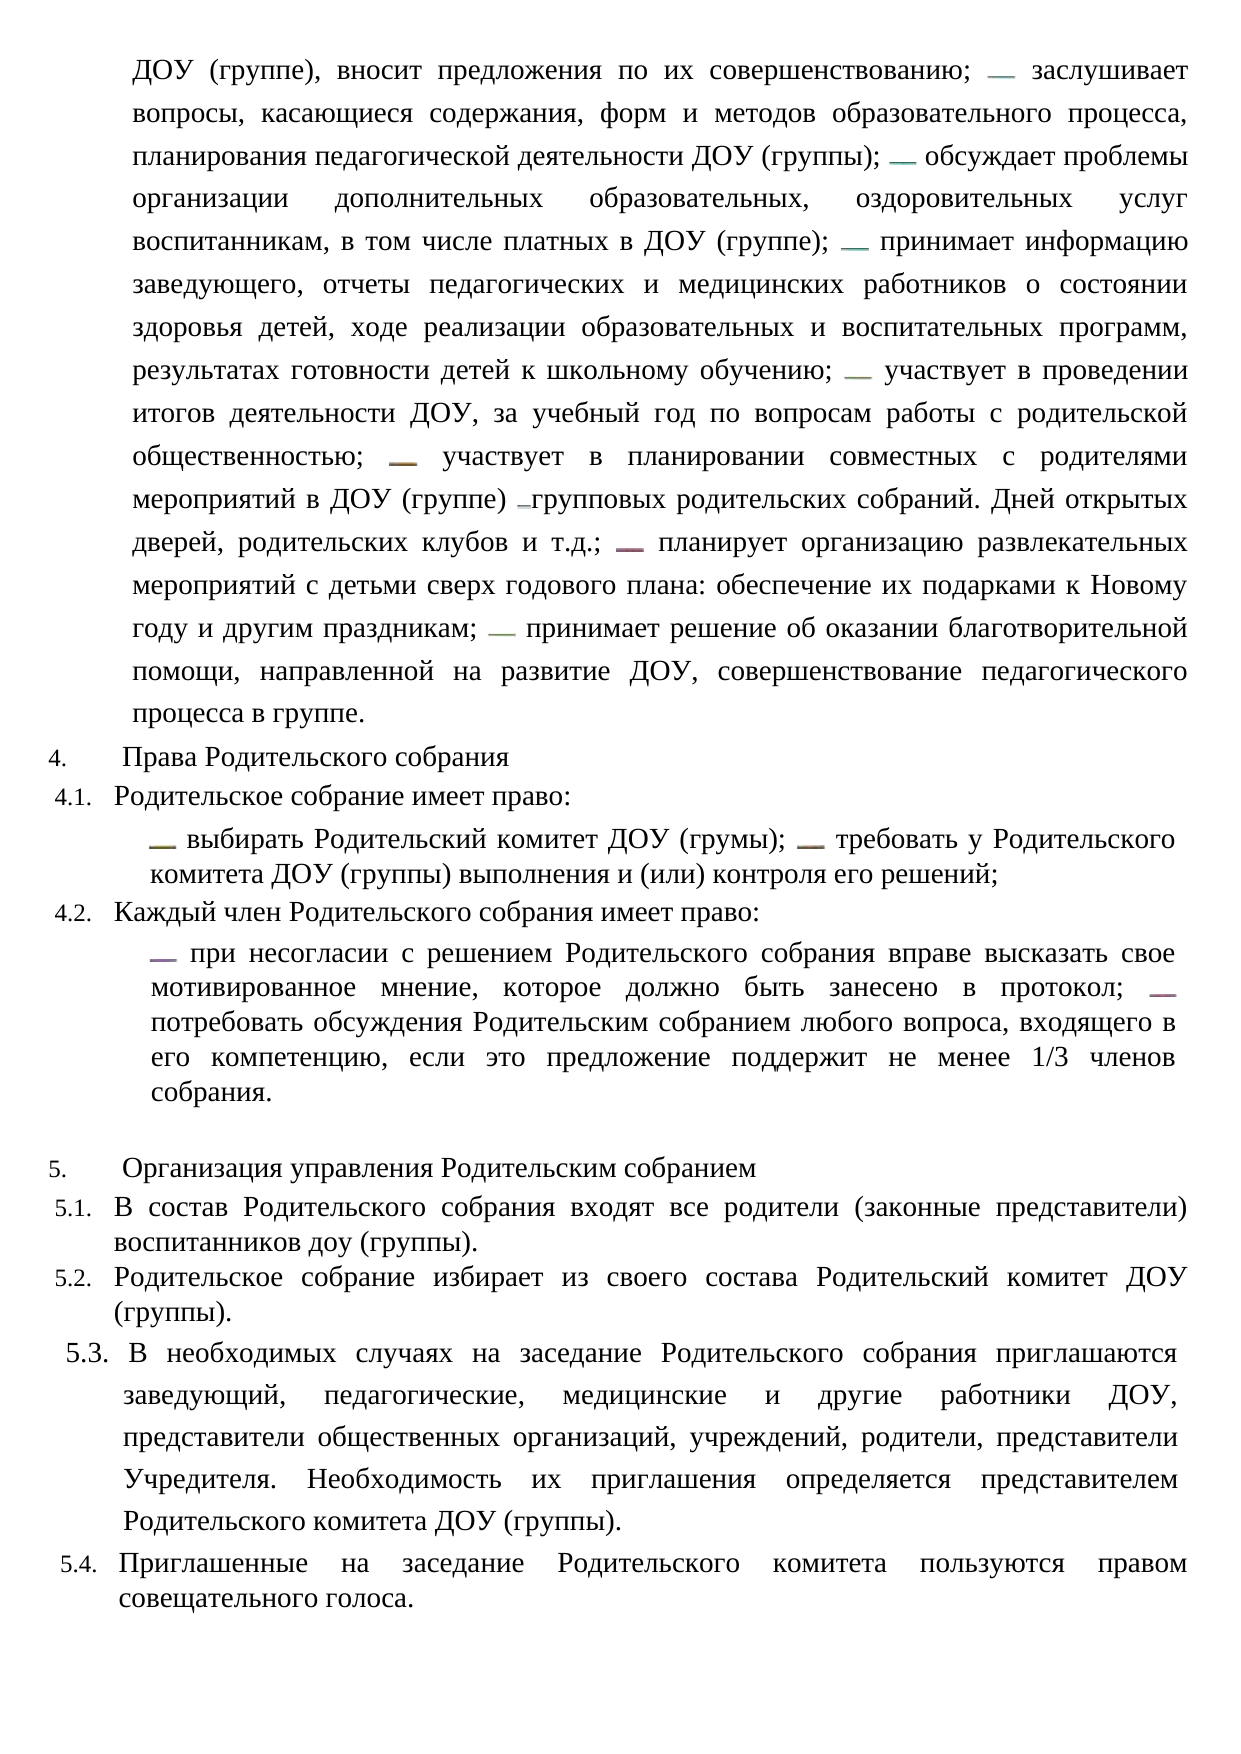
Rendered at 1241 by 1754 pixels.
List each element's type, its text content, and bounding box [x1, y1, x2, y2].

picture [796, 845, 826, 849]
text при несогласии с решением Родительского собрания вправе высказать свое мотивированное мнение, которое должно быть занесено в протокол; потребовать обсуждения Родительским собранием любого вопроса, входящего в его компетенцию, если это предложение поддержит не менее 1/3 членов собрания. [149, 935, 1177, 1107]
list В состав Родительского собрания входят все родители (законные представители) воспитанников доу (группы). [54, 1189, 1188, 1257]
list Каждый член Родительского собрания имеет право: [54, 894, 1188, 928]
list Приглашенные на заседание Родительского комитета пользуются правом совещательного голоса. [60, 1545, 1188, 1613]
picture [616, 548, 645, 552]
picture [517, 505, 532, 509]
picture [388, 462, 418, 466]
picture [844, 376, 873, 380]
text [131, 52, 1188, 729]
picture [148, 845, 177, 849]
text выбирать Родительский комитет ДОУ (грумы); требовать у Родительского комитета ДОУ (группы) выполнения и (или) контроля его решений; [149, 821, 1176, 889]
list Родительское собрание имеет право: [54, 778, 1188, 811]
picture [487, 633, 516, 637]
text 5.3. В необходимых случаях на заседание Родительского собрания приглашаются заведующий, педагогические, медицинские и другие работники ДОУ, представители общественных организаций, учреждений, родители, представители Учредителя. Необходимость их приглашения определяется представителем Родительского комитета ДОУ (группы). [65, 1335, 1179, 1536]
list Родительское собрание избирает из своего состава Родительский комитет ДОУ (группы). [54, 1259, 1188, 1327]
list Права Родительского собрания [48, 739, 1188, 772]
list Организация управления Родительским собранием [48, 1150, 1188, 1183]
